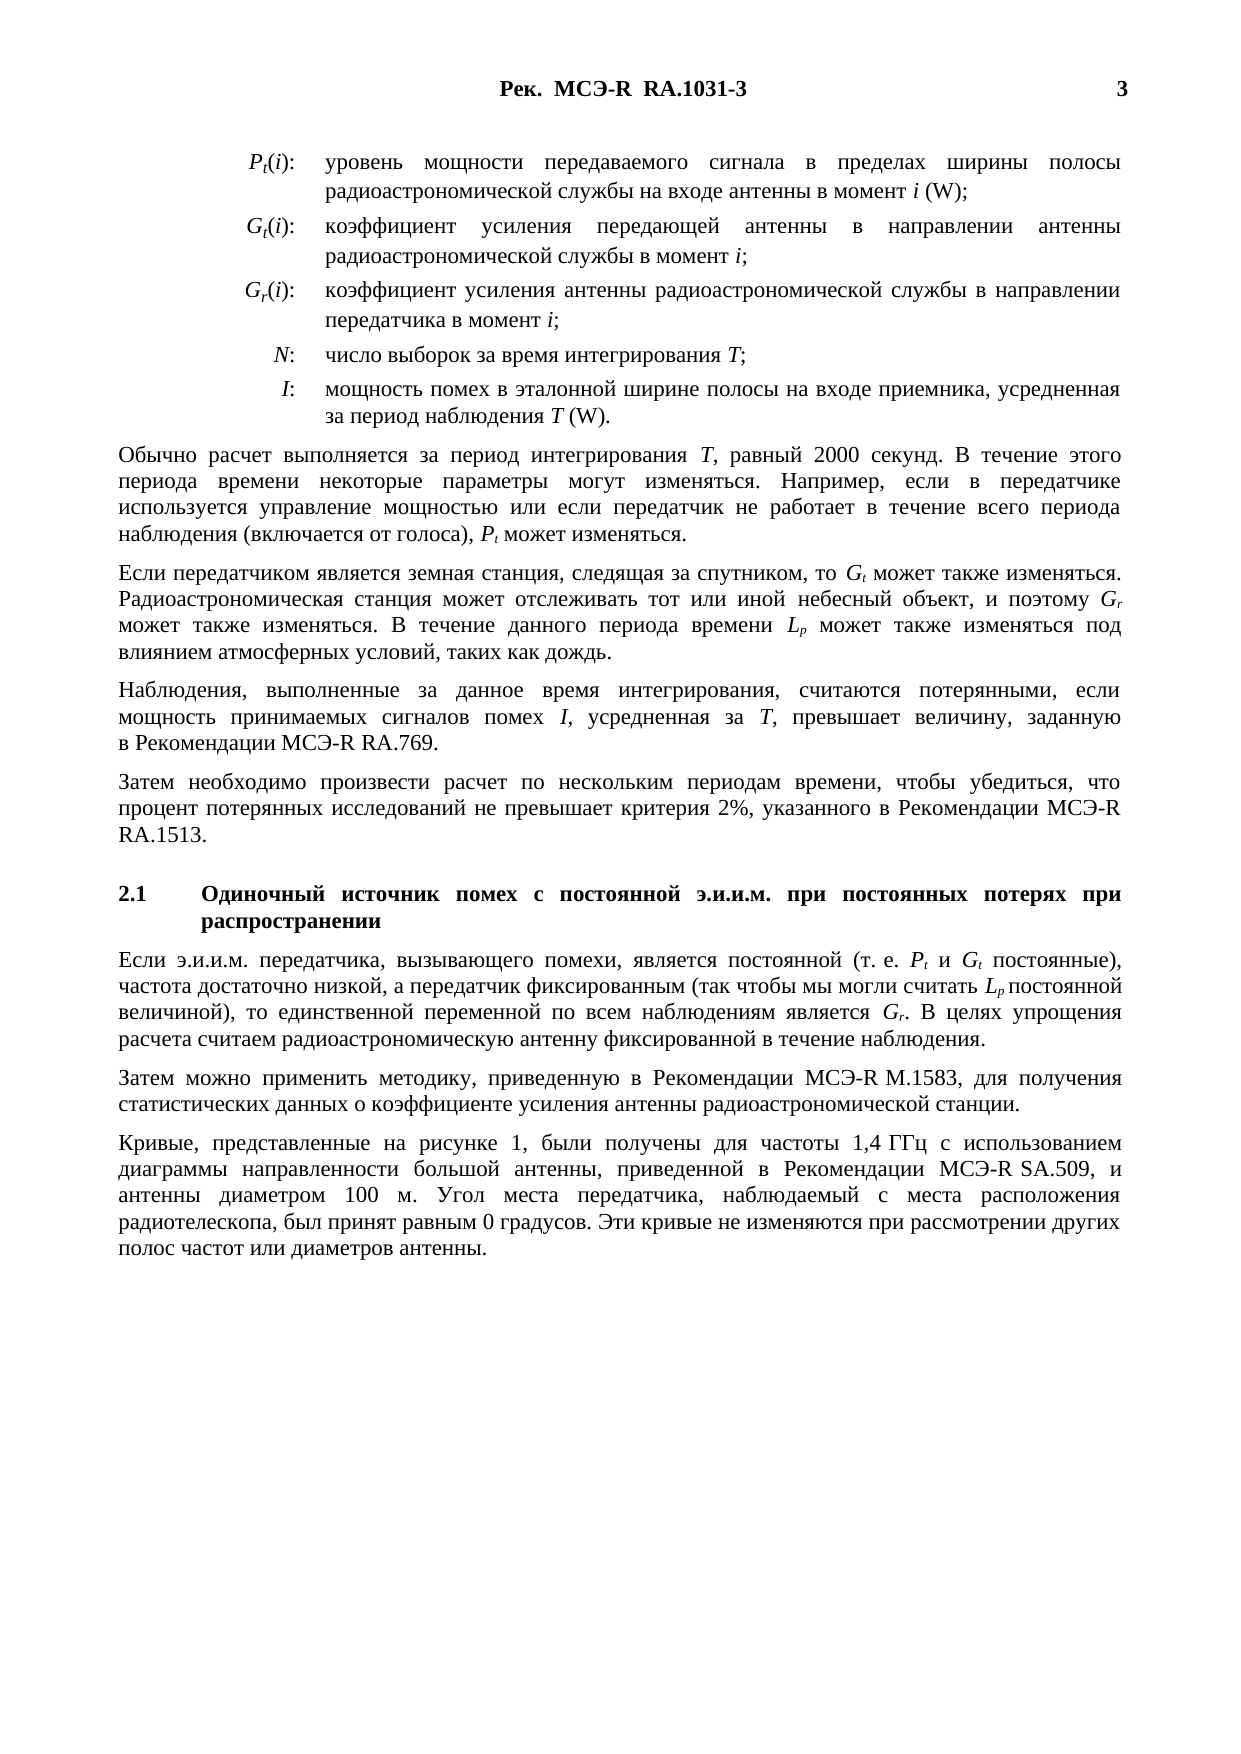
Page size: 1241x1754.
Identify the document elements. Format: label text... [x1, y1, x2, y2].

text N: число выборок за время интегрирования T; [118, 341, 1122, 367]
text Если передатчиком является земная станция, следящая за спутником, то Gt может также изменяться. Радиоастрономическая станция может отслеживать тот или иной небесный объект, и поэтому Gr может также изменяться. В течение данного периода времени Lp может также изменяться под влиянием атмосферных условий, таких как дождь. [118, 559, 1122, 664]
text Наблюдения, выполненные за данное время интегрирования, считаются потерянными, если мощность принимаемых сигналов помех I, усредненная за T, превышает величину, заданную в Рекомендации МСЭ-R RA.769. [118, 677, 1122, 756]
text Затем необходимо произвести расчет по нескольким периодам времени, чтобы убедиться, что процент потерянных исследований не превышает критерия 2%, указанного в Рекомендации МСЭ-R RA.1513. [118, 768, 1122, 847]
subtitle 2.1 Одиночный источник помех с постоянной э.и.и.м. при постоянных потерях при распространении [118, 881, 1122, 933]
text I: мощность помех в эталонной ширине полосы на входе приемника, усредненная за период наблюдения T (W). [118, 376, 1122, 428]
text Gt(i): коэффициент усиления передающей антенны в направлении антенны радиоастрономической службы в момент i; [118, 212, 1122, 268]
text Обычно расчет выполняется за период интегрирования T, равный 2000 секунд. В течение этого периода времени некоторые параметры могут изменяться. Например, если в передатчике используется управление мощностью или если передатчик не работает в течение всего периода наблюдения (включается от голоса), Pt может изменяться. [118, 441, 1122, 546]
text Кривые, представленные на рисунке 1, были получены для частоты 1,4 ГГц с использованием диаграммы направленности большой антенны, приведенной в Рекомендации МСЭ-R SA.509, и антенны диаметром 100 м. Угол места передатчика, наблюдаемый с места расположения радиотелескопа, был принят равным 0 градусов. Эти кривые не изменяются при рассмотрении других полос частот или диаметров антенны. [118, 1129, 1122, 1261]
text Gr(i): коэффициент усиления антенны радиоастрономической службы в направлении передатчика в момент i; [118, 276, 1122, 332]
text Pt(i): уровень мощности передаваемого сигнала в пределах ширины полосы радиоастрономической службы на входе антенны в момент i (W); [118, 148, 1122, 204]
text Если э.и.и.м. передатчика, вызывающего помехи, является постоянной (т. е. Pt и Gt постоянные), частота достаточно низкой, а передатчик фиксированным (так чтобы мы могли считать Lp постоянной величиной), то единственной переменной по всем наблюдениям является Gr. В целях упрощения расчета считаем радиоастрономическую антенну фиксированной в течение наблюдения. [118, 946, 1122, 1051]
text Затем можно применить методику, приведенную в Рекомендации МСЭ-R M.1583, для получения статистических данных о коэффициенте усиления антенны радиоастрономической станции. [118, 1064, 1122, 1116]
